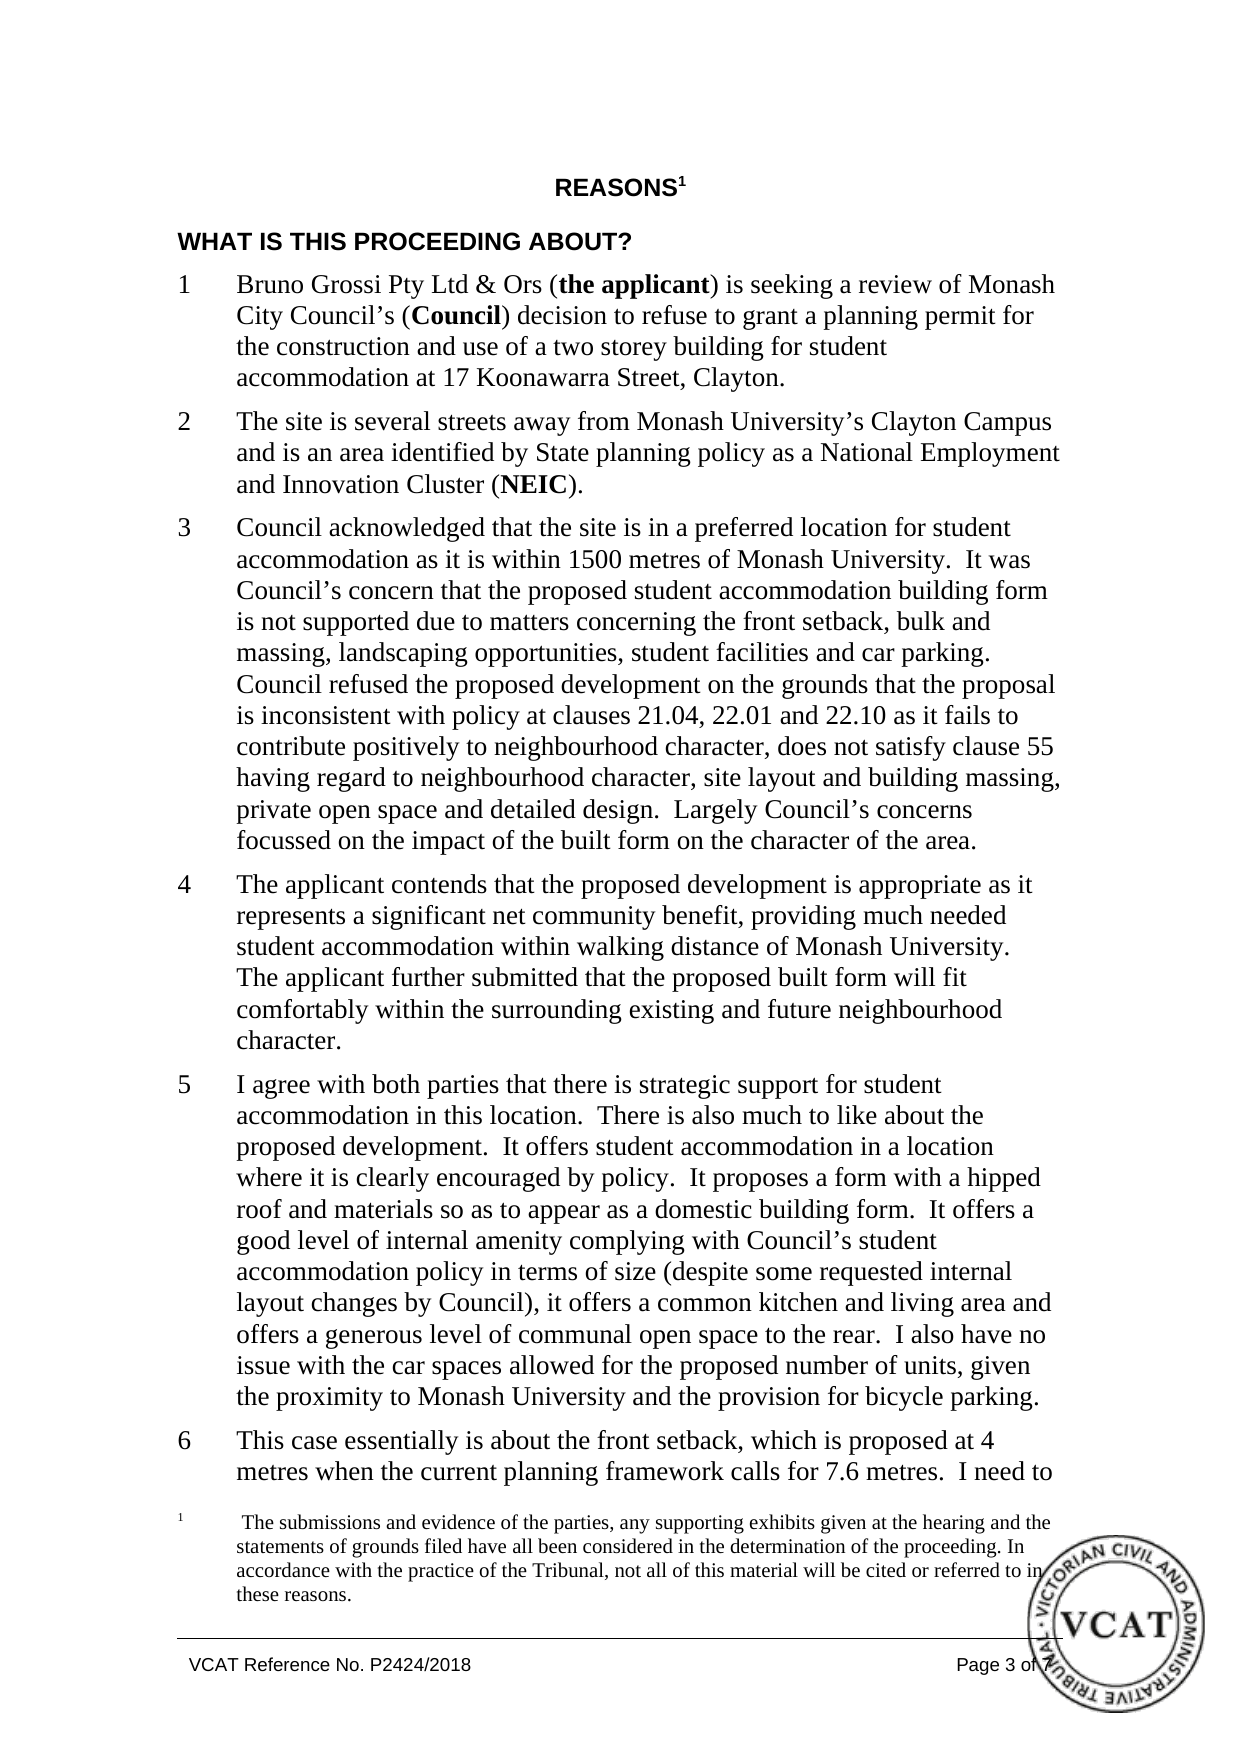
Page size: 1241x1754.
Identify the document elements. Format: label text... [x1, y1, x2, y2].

text The site is several streets away from Monash University’s Clayton Campus and is an area identified by State planning policy as a National Employment and Innovation Cluster (NEIC). [177, 405, 1063, 499]
text The applicant contends that the proposed development is appropriate as it represents a significant net community benefit, providing much needed student accommodation within walking distance of Monash University. The applicant further submitted that the proposed built form will fit comfortably within the surrounding existing and future neighbourhood character. [177, 868, 1063, 1055]
text I agree with both parties that there is strategic support for student accommodation in this location. There is also much to like about the proposed development. It offers student accommodation in a location where it is clearly encouraged by policy. It proposes a form with a hipped roof and materials so as to appear as a domestic building form. It offers a good level of internal amenity complying with Council’s student accommodation policy in terms of size (despite some requested internal layout changes by Council), it offers a common kitchen and living area and offers a generous level of communal open space to the rear. I also have no issue with the car spaces allowed for the proposed number of units, given the proximity to Monash University and the provision for bicycle parking. [177, 1068, 1063, 1411]
text Bruno Grossi Pty Ltd & Ors (the applicant) is seeking a review of Monash City Council’s (Council) decision to refuse to grant a planning permit for the construction and use of a two storey building for student accommodation at 17 Koonawarra Street, Clayton. [177, 268, 1063, 393]
picture [1027, 1535, 1205, 1713]
subtitle Reasons [177, 173, 1063, 201]
subtitle What is this proceeding about? [177, 226, 1063, 255]
text Council acknowledged that the site is in a preferred location for student accommodation as it is within 1500 metres of Monash University. It was Council’s concern that the proposed student accommodation building form is not supported due to matters concerning the front setback, bulk and massing, landscaping opportunities, student facilities and car parking. Council refused the proposed development on the grounds that the proposal is inconsistent with policy at clauses 21.04, 22.01 and 22.10 as it fails to contribute positively to neighbourhood character, does not satisfy clause 55 having regard to neighbourhood character, site layout and building massing, private open space and detailed design. Largely Council’s concerns focussed on the impact of the built form on the character of the area. [177, 511, 1063, 855]
